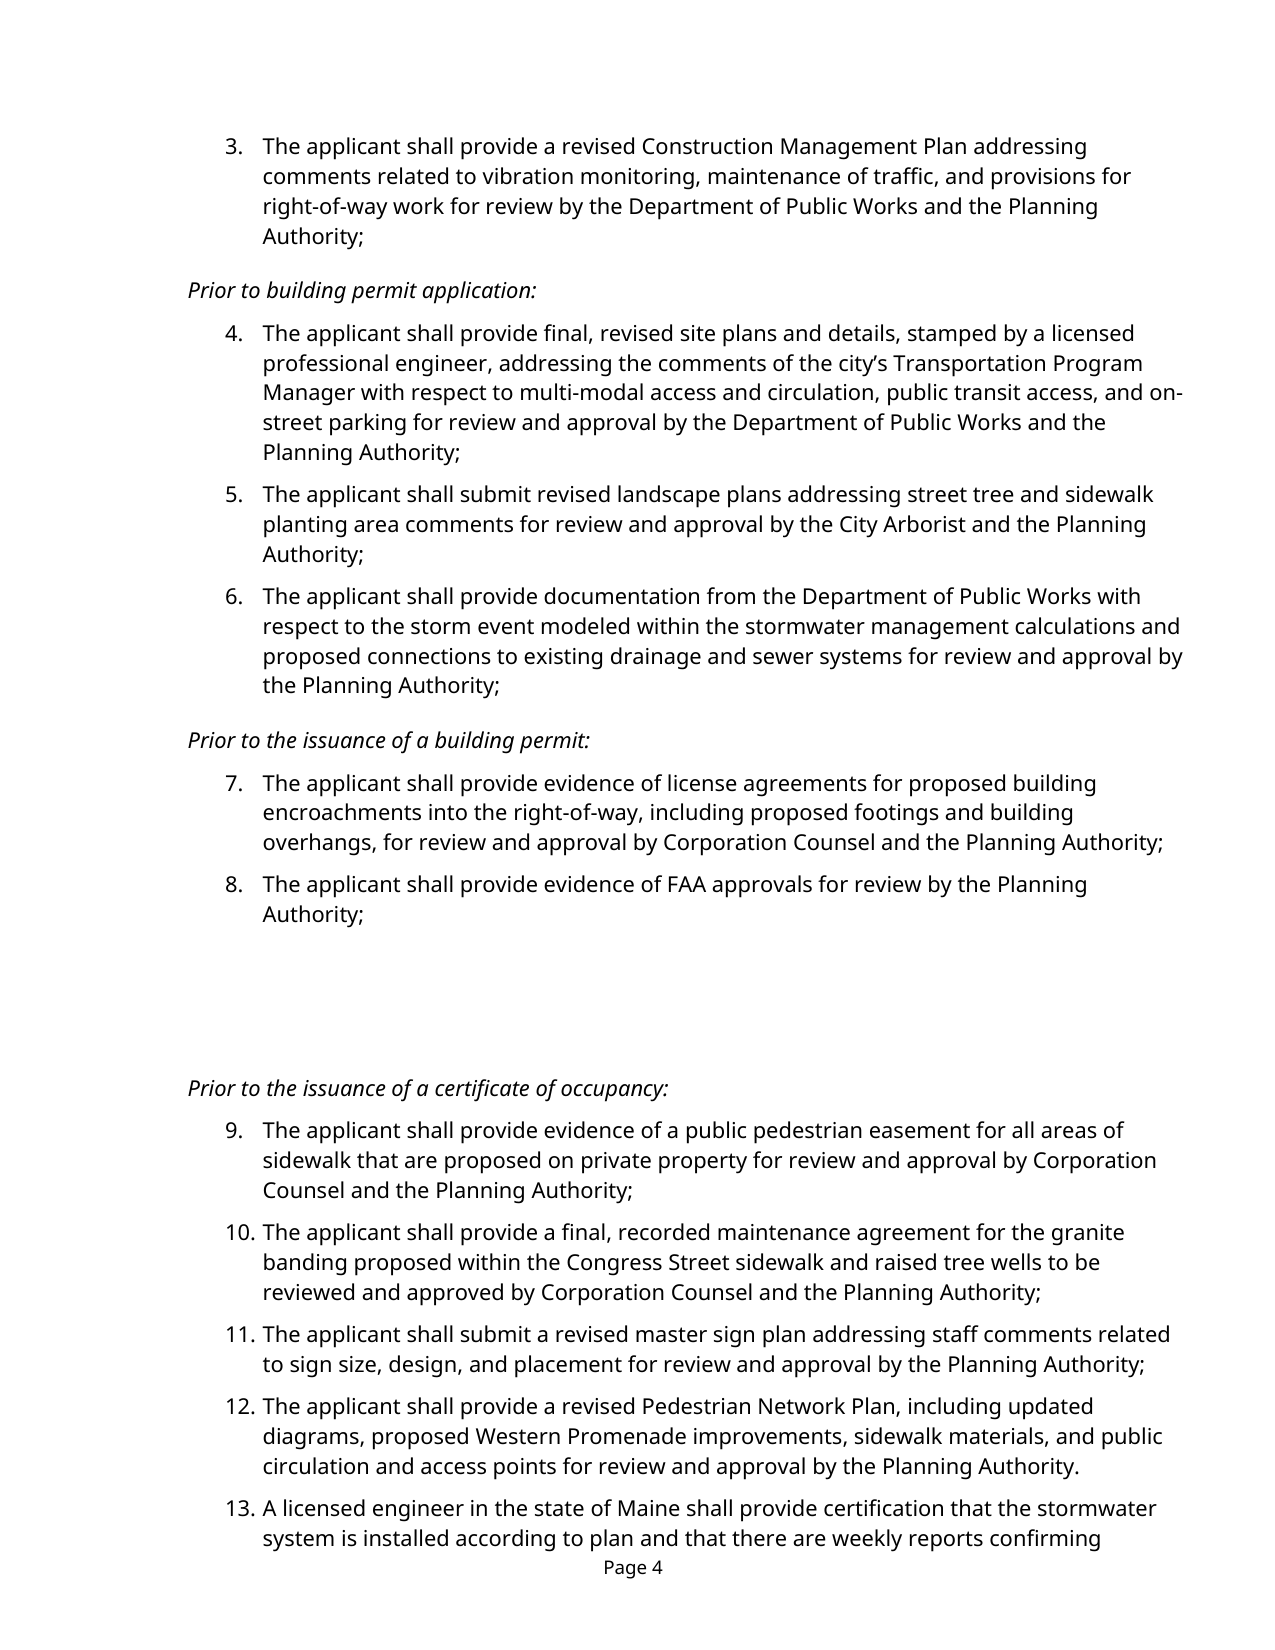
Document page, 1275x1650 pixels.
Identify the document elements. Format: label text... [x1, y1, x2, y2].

list The applicant shall provide a final, recorded maintenance agreement for the granite banding proposed within the Congress Street sidewalk and raised tree wells to be reviewed and approved by Corporation Counsel and the Planning Authority; [225, 1217, 1191, 1307]
list The applicant shall provide evidence of FAA approvals for review by the Planning Authority; [225, 869, 1191, 929]
list The applicant shall provide final, revised site plans and details, stamped by a licensed professional engineer, addressing the comments of the city’s Transportation Program Manager with respect to multi-modal access and circulation, public transit access, and on-street parking for review and approval by the Department of Public Works and the Planning Authority; [225, 318, 1191, 467]
list The applicant shall provide documentation from the Department of Public Works with respect to the storm event modeled within the stormwater management calculations and proposed connections to existing drainage and sewer systems for review and approval by the Planning Authority; [225, 581, 1191, 700]
list The applicant shall provide a revised Construction Management Plan addressing comments related to vibration monitoring, maintenance of traffic, and provisions for right-of-way work for review by the Department of Public Works and the Planning Authority; [225, 131, 1191, 250]
list Prior to building permit application: [150, 275, 1191, 305]
list The applicant shall provide a revised Pedestrian Network Plan, including updated diagrams, proposed Western Promenade improvements, sidewalk materials, and public circulation and access points for review and approval by the Planning Authority. [225, 1391, 1191, 1481]
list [225, 1493, 1191, 1553]
list The applicant shall provide evidence of a public pedestrian easement for all areas of sidewalk that are proposed on private property for review and approval by Corporation Counsel and the Planning Authority; [225, 1115, 1191, 1205]
list Prior to the issuance of a certificate of occupancy: [150, 1073, 1191, 1103]
list The applicant shall submit a revised master sign plan addressing staff comments related to sign size, design, and placement for review and approval by the Planning Authority; [225, 1319, 1191, 1379]
list Prior to the issuance of a building permit: [150, 725, 1191, 755]
list The applicant shall provide evidence of license agreements for proposed building encroachments into the right-of-way, including proposed footings and building overhangs, for review and approval by Corporation Counsel and the Planning Authority; [225, 767, 1191, 857]
list The applicant shall submit revised landscape plans addressing street tree and sidewalk planting area comments for review and approval by the City Arborist and the Planning Authority; [225, 479, 1191, 568]
